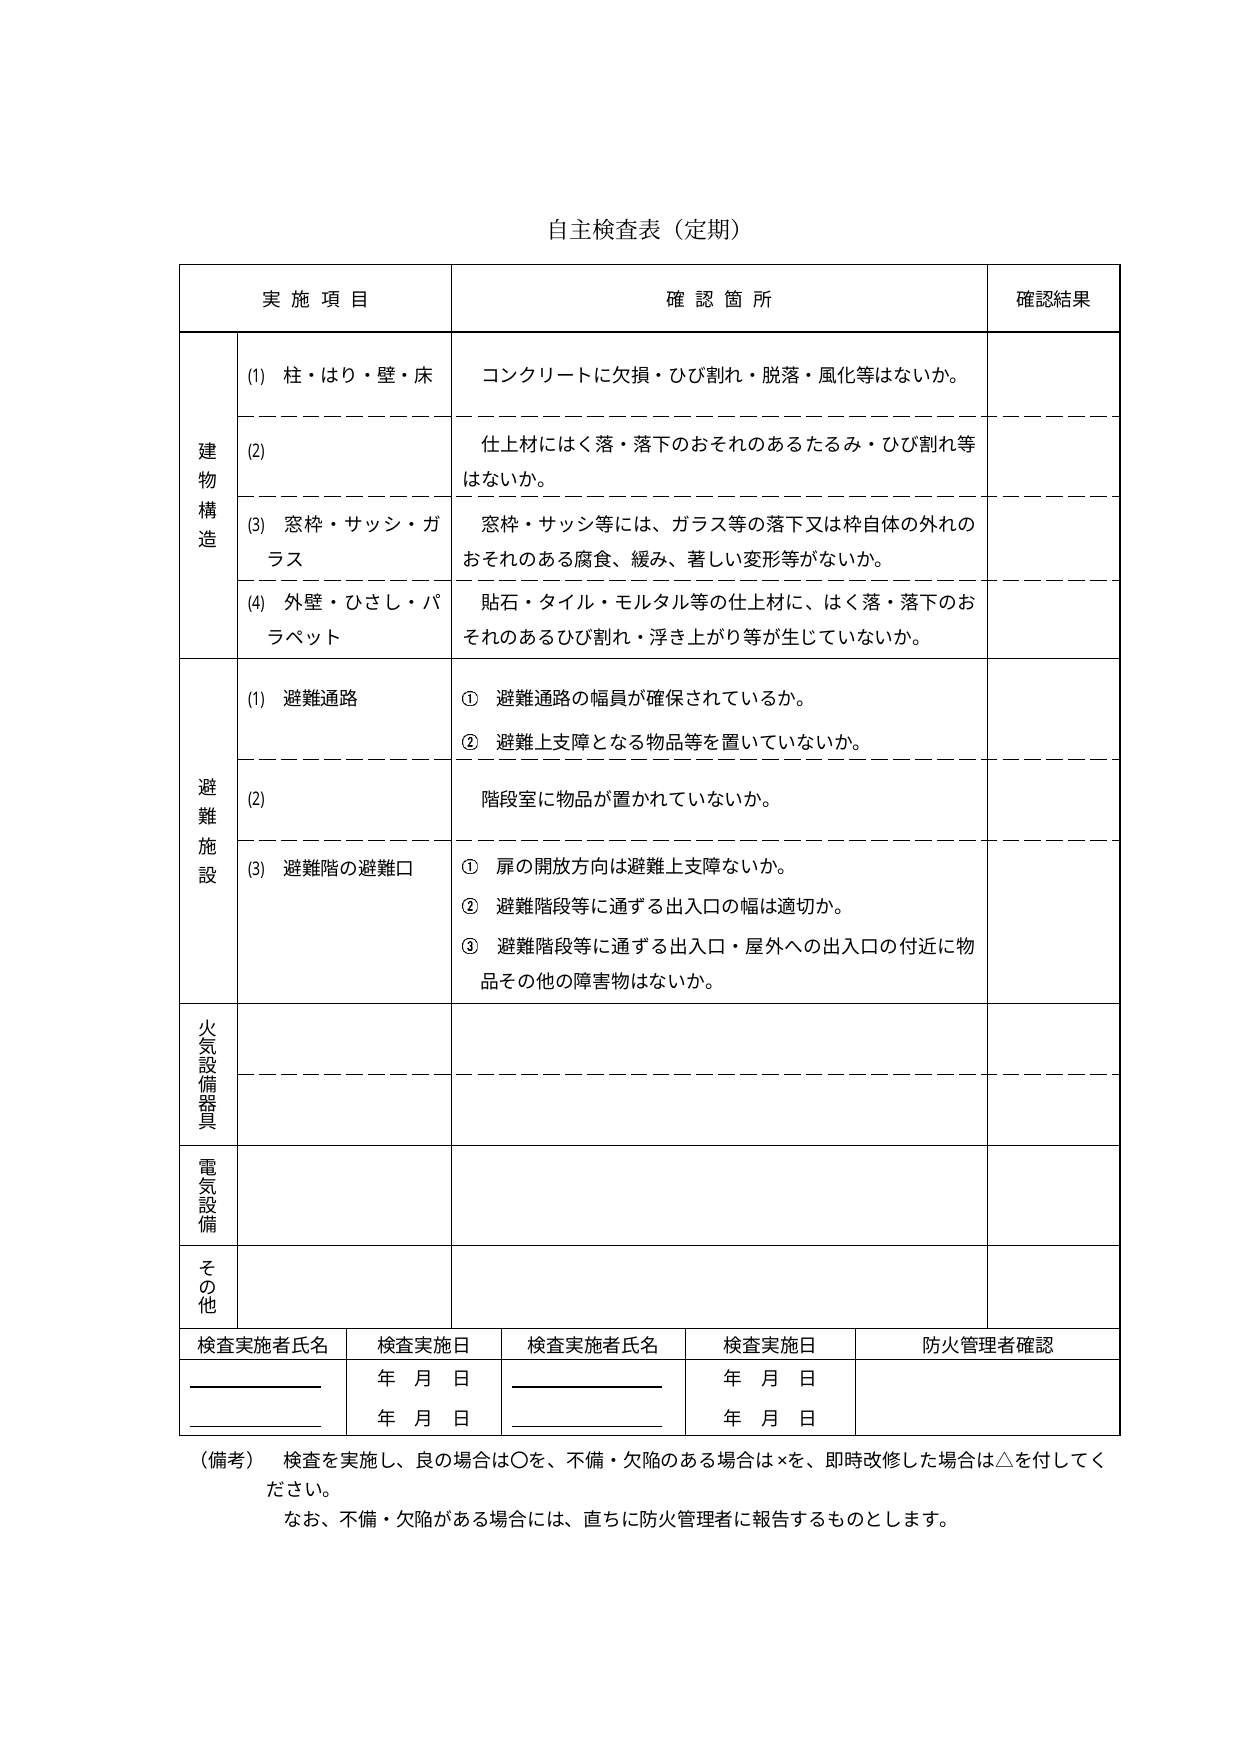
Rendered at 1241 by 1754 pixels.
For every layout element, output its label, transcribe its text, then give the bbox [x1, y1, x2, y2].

table_cell 確認結果 [988, 265, 1119, 331]
table_cell 火気設備器具 [180, 1004, 237, 1145]
table_cell [502, 1360, 685, 1435]
table_cell （備考） 検査を実施し、良の場合は〇を、不備・欠陥のある場合は×を、即時改修した場合は△を付してください。 なお、不備・欠陥がある場合には、直ちに防火管理者に報告するものとします。 [179, 1436, 1120, 1537]
table_cell [988, 1246, 1119, 1328]
table_cell [452, 1146, 987, 1245]
table_cell 検査実施者氏名 [180, 1329, 346, 1359]
picture [462, 733, 478, 750]
table_cell 検査実施者氏名 [502, 1329, 685, 1359]
table_cell 仕上材にはく落・落下のおそれのあるたるみ・ひび割れ等はないか。 [452, 416, 987, 496]
table_cell [452, 1004, 987, 1074]
table_cell 扉の開放方向は避難上支障ないか。 避難階段等に通ずる出入口の幅は適切か。 避難階段等に通ずる出入口・屋外への出入口の付近に物品その他の障害物はないか。 [452, 840, 987, 1003]
table_cell [452, 1246, 987, 1328]
table_cell 検査実施日 [347, 1329, 501, 1359]
table_cell 階段室に物品が置かれていないか。 [452, 759, 987, 840]
table_cell [238, 1146, 451, 1245]
table_cell 年 月 日 年 月 日 [686, 1360, 855, 1435]
table_cell [856, 1360, 1119, 1435]
table_cell 建物構造 [180, 333, 237, 658]
table_header 自主検査表（定期） [179, 192, 1120, 264]
table_cell [988, 659, 1119, 759]
table_cell [988, 840, 1119, 1003]
table_cell [238, 1074, 451, 1145]
table_cell [988, 1074, 1119, 1145]
table_cell 電気設備 [180, 1146, 237, 1245]
table_cell 年 月 日 年 月 日 [347, 1360, 501, 1435]
table_cell [988, 759, 1119, 840]
table_cell [988, 580, 1119, 658]
picture [462, 858, 478, 874]
table_cell (1) 柱・はり・壁・床 [238, 333, 451, 416]
table_cell (2) [238, 416, 451, 496]
table_cell [988, 416, 1119, 496]
table_cell 検査実施日 [686, 1329, 855, 1359]
picture [462, 690, 478, 706]
table_cell (2) [238, 759, 451, 840]
picture [462, 937, 478, 954]
table_cell [238, 1004, 451, 1074]
table_cell [238, 1246, 451, 1328]
table_cell 避難施設 [180, 659, 237, 1003]
picture [462, 897, 478, 914]
table_cell (3) 窓枠・サッシ・ガラス [238, 496, 451, 580]
table_cell (3) 避難階の避難口 [238, 840, 451, 1003]
table_cell [988, 1146, 1119, 1245]
table_cell [988, 1004, 1119, 1074]
table_cell (4) 外壁・ひさし・パラペット [238, 580, 451, 658]
table_cell 確認箇所 [452, 265, 987, 331]
table_cell 実施項目 [180, 265, 451, 331]
table_cell [988, 496, 1119, 580]
table_cell コンクリートに欠損・ひび割れ・脱落・風化等はないか。 [452, 333, 987, 416]
table_cell [988, 333, 1119, 416]
table_cell (1) 避難通路 [238, 659, 451, 759]
table_cell 窓枠・サッシ等には、ガラス等の落下又は枠自体の外れのおそれのある腐食、緩み、著しい変形等がないか。 [452, 496, 987, 580]
table_cell 避難通路の幅員が確保されているか。 避難上支障となる物品等を置いていないか。 [452, 659, 987, 759]
table_cell [452, 1074, 987, 1145]
table_cell [180, 1360, 346, 1435]
table_cell その他 [180, 1246, 237, 1328]
table_cell 防火管理者確認 [856, 1329, 1119, 1359]
table_cell 貼石・タイル・モルタル等の仕上材に、はく落・落下のおそれのあるひび割れ・浮き上がり等が生じていないか。 [452, 580, 987, 658]
